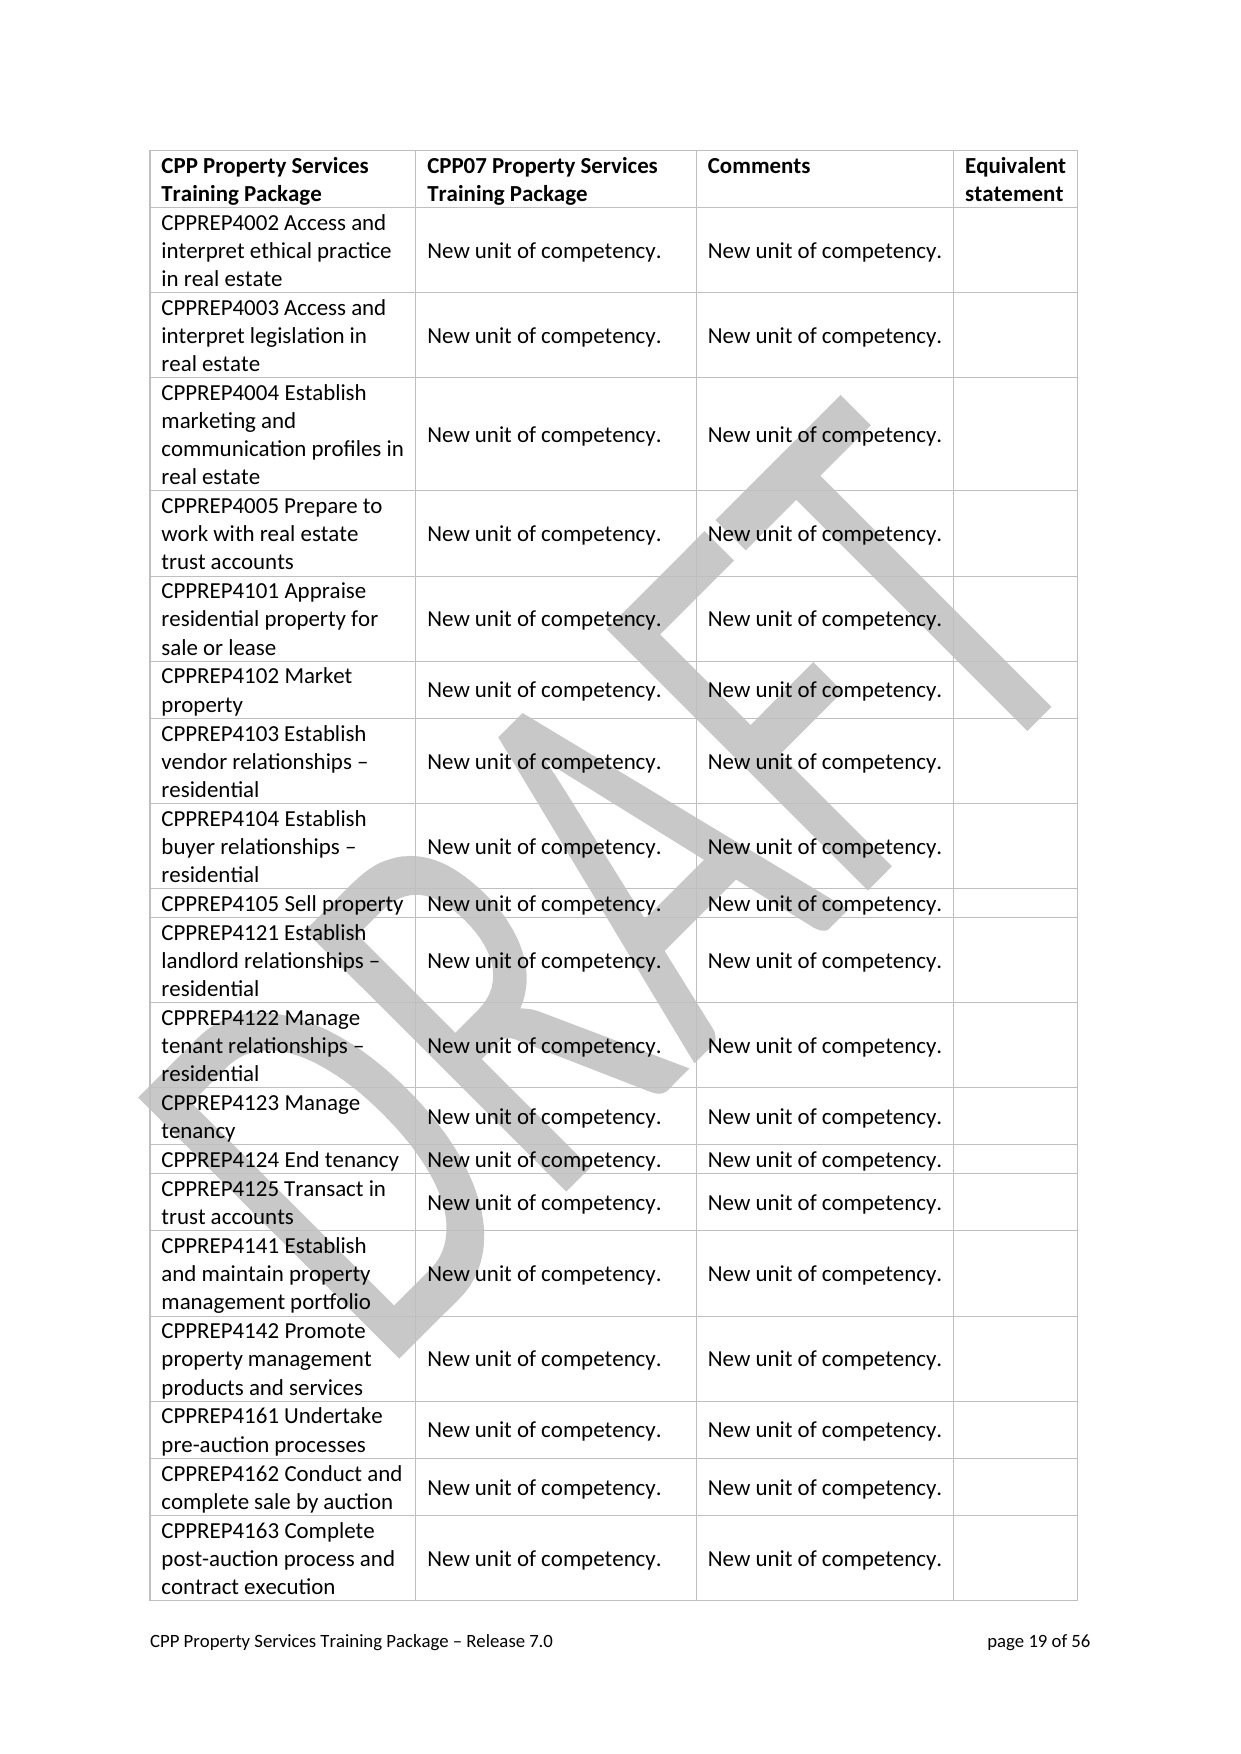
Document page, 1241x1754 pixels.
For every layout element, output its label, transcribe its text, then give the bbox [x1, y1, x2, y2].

table_cell New unit of competency. [697, 293, 953, 377]
table_cell [954, 719, 1077, 803]
table_cell New unit of competency. [416, 1088, 696, 1144]
table_cell CPPREP4002 Access and interpret ethical practice in real estate [151, 208, 415, 292]
table_cell New unit of competency. [697, 804, 953, 888]
table_cell New unit of competency. [697, 208, 953, 292]
table_cell New unit of competency. [416, 1003, 696, 1087]
table_cell New unit of competency. [416, 1145, 696, 1173]
table_cell New unit of competency. [697, 889, 953, 917]
table_cell New unit of competency. [697, 491, 953, 576]
table_header Comments [697, 151, 953, 207]
table_cell [954, 577, 1077, 661]
table_cell New unit of competency. [416, 208, 696, 292]
table_cell [954, 804, 1077, 888]
table_cell CPPREP4103 Establish vendor relationships – residential [151, 719, 415, 803]
table_cell [954, 1174, 1077, 1230]
table_cell CPPREP4102 Market property [151, 662, 415, 718]
table_cell CPPREP4123 Manage tenancy [151, 1088, 415, 1144]
table_cell [954, 889, 1077, 917]
table_cell [954, 662, 1077, 718]
table_cell CPPREP4104 Establish buyer relationships – residential [151, 804, 415, 888]
table_cell New unit of competency. [416, 889, 696, 917]
table_cell CPPREP4003 Access and interpret legislation in real estate [151, 293, 415, 377]
table_cell New unit of competency. [416, 577, 696, 661]
table_cell [954, 1402, 1077, 1458]
table_cell CPPREP4124 End tenancy [151, 1145, 415, 1173]
table_cell [954, 491, 1077, 576]
table_cell New unit of competency. [697, 719, 953, 803]
table_cell [954, 1231, 1077, 1316]
table_cell New unit of competency. [416, 293, 696, 377]
table_cell New unit of competency. [697, 1231, 953, 1316]
table_cell [954, 918, 1077, 1002]
table_cell CPPREP4163 Complete post-auction process and contract execution [151, 1516, 415, 1600]
table_header CPP07 Property Services Training Package [416, 151, 696, 207]
table_cell New unit of competency. [416, 1231, 696, 1316]
table_cell New unit of competency. [416, 1174, 696, 1230]
table_cell [954, 293, 1077, 377]
table_cell CPPREP4121 Establish landlord relationships – residential [151, 918, 415, 1002]
table_cell [954, 1003, 1077, 1087]
table_cell CPPREP4162 Conduct and complete sale by auction [151, 1459, 415, 1515]
table_cell New unit of competency. [697, 1003, 953, 1087]
table_cell New unit of competency. [416, 662, 696, 718]
table_cell New unit of competency. [416, 1402, 696, 1458]
table_cell [954, 1145, 1077, 1173]
table_cell CPPREP4142 Promote property management products and services [151, 1317, 415, 1401]
table_cell New unit of competency. [697, 1402, 953, 1458]
table_cell New unit of competency. [416, 378, 696, 490]
table_cell New unit of competency. [697, 662, 953, 718]
table_cell New unit of competency. [416, 1516, 696, 1600]
table_cell New unit of competency. [416, 719, 696, 803]
table_cell New unit of competency. [697, 1088, 953, 1144]
table_cell New unit of competency. [416, 1459, 696, 1515]
table_cell New unit of competency. [416, 804, 696, 888]
table_header Equivalent statement [954, 151, 1077, 207]
table_cell [954, 1317, 1077, 1401]
table_cell CPPREP4005 Prepare to work with real estate trust accounts [151, 491, 415, 576]
table_cell [954, 208, 1077, 292]
table_cell [954, 378, 1077, 490]
table_cell CPPREP4004 Establish marketing and communication profiles in real estate [151, 378, 415, 490]
table_cell [954, 1088, 1077, 1144]
table_cell New unit of competency. [697, 577, 953, 661]
table_cell CPPREP4161 Undertake pre-auction processes [151, 1402, 415, 1458]
table_cell CPPREP4125 Transact in trust accounts [151, 1174, 415, 1230]
table_cell CPPREP4105 Sell property [151, 889, 415, 917]
table_cell [954, 1459, 1077, 1515]
table_cell New unit of competency. [416, 491, 696, 576]
table_cell New unit of competency. [697, 1516, 953, 1600]
table_cell New unit of competency. [697, 1145, 953, 1173]
table_cell New unit of competency. [697, 378, 953, 490]
table_cell CPPREP4122 Manage tenant relationships – residential [151, 1003, 415, 1087]
table_cell New unit of competency. [697, 1459, 953, 1515]
table_cell [954, 1516, 1077, 1600]
table_cell New unit of competency. [416, 918, 696, 1002]
table_cell CPPREP4141 Establish and maintain property management portfolio [151, 1231, 415, 1316]
table_cell New unit of competency. [697, 1174, 953, 1230]
table_cell CPPREP4101 Appraise residential property for sale or lease [151, 577, 415, 661]
table_header CPP Property Services Training Package [151, 151, 415, 207]
table_cell New unit of competency. [697, 1317, 953, 1401]
table_cell New unit of competency. [416, 1317, 696, 1401]
table_cell New unit of competency. [697, 918, 953, 1002]
